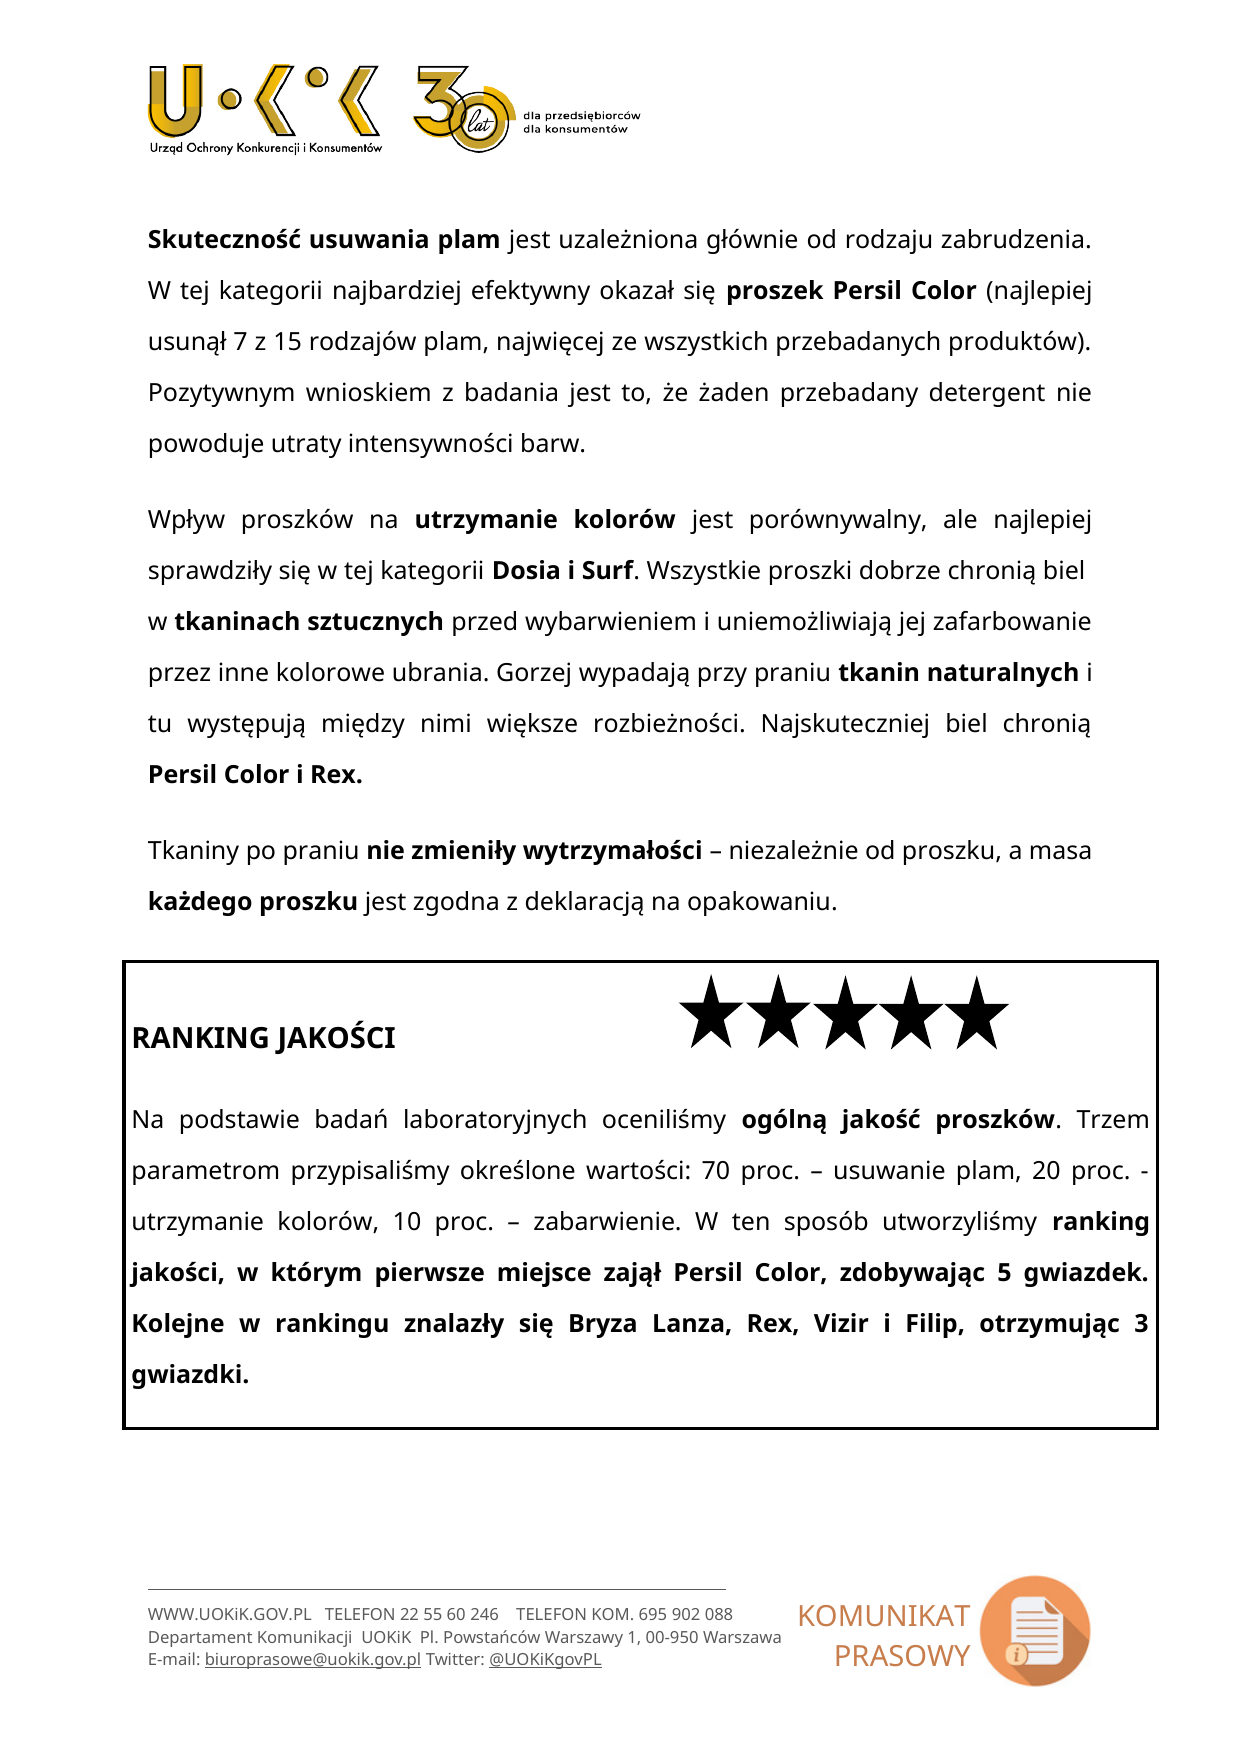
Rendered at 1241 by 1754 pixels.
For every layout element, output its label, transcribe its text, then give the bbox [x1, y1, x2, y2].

text Wpływ proszków na utrzymanie kolorów jest porównywalny, ale najlepiej sprawdziły się w tej kategorii Dosia i Surf. Wszystkie proszki dobrze chronią biel w tkaninach sztucznych przed wybarwieniem i uniemożliwiają jej zafarbowanie przez inne kolorowe ubrania. Gorzej wypadają przy praniu tkanin naturalnych i tu występują między nimi większe rozbieżności. Najskuteczniej biel chronią Persil Color i Rex. [148, 502, 1093, 791]
picture [146, 35, 742, 180]
picture [978, 1574, 1093, 1689]
text Skuteczność usuwania plam jest uzależniona głównie od rodzaju zabrudzenia. W tej kategorii najbardziej efektywny okazał się proszek Persil Color (najlepiej usunął 7 z 15 rodzajów plam, najwięcej ze wszystkich przebadanych produktów). Pozytywnym wnioskiem z badania jest to, że żaden przebadany detergent nie powoduje utraty intensywności barw. [148, 222, 1093, 460]
table_header RANKING JAKOŚCI Na podstawie badań laboratoryjnych oceniliśmy ogólną jakość proszków. Trzem parametrom przypisaliśmy określone wartości: 70 proc. – usuwanie plam, 20 proc. - utrzymanie kolorów, 10 proc. – zabarwienie. W ten sposób utworzyliśmy ranking jakości, w którym pierwsze miejsce zajął Persil Color, zdobywając 5 gwiazdek. Kolejne w rankingu znalazły się Bryza Lanza, Rex, Vizir i Filip, otrzymując 3 gwiazdki. [126, 963, 1156, 1427]
text Tkaniny po praniu nie zmieniły wytrzymałości – niezależnie od proszku, a masa każdego proszku jest zgodna z deklaracją na opakowaniu. [148, 833, 1093, 918]
